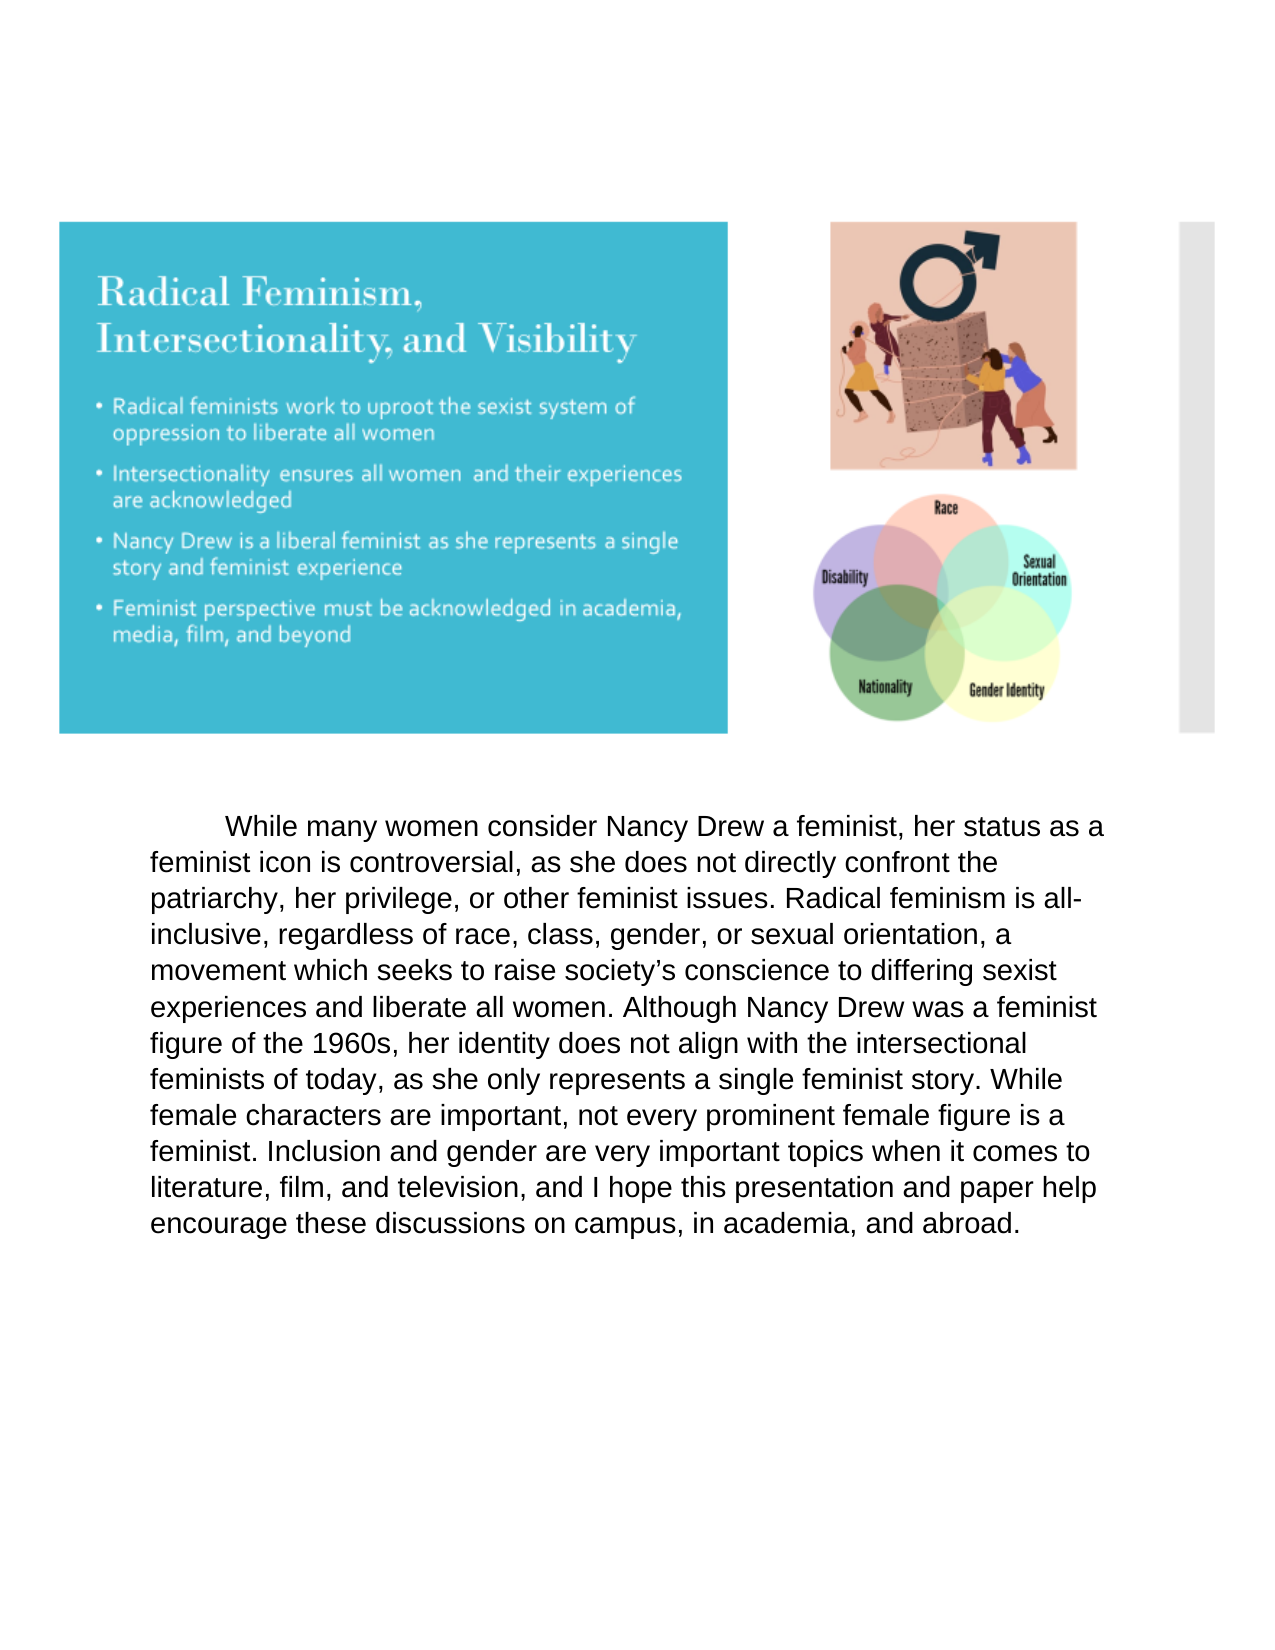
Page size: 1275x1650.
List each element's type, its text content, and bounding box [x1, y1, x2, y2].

picture [59, 150, 1215, 807]
text While many women consider Nancy Drew a feminist, her status as a feminist icon is controversial, as she does not directly confront the patriarchy, her privilege, or other feminist issues. Radical feminism is all-inclusive, regardless of race, class, gender, or sexual orientation, a movement which seeks to raise society’s conscience to differing sexist experiences and liberate all women. Although Nancy Drew was a feminist figure of the 1960s, her identity does not align with the intersectional feminists of today, as she only represents a single feminist story. While female characters are important, not every prominent female figure is a feminist. Inclusion and gender are very important topics when it comes to literature, film, and television, and I hope this presentation and paper help encourage these discussions on campus, in academia, and abroad. [150, 807, 1125, 1240]
